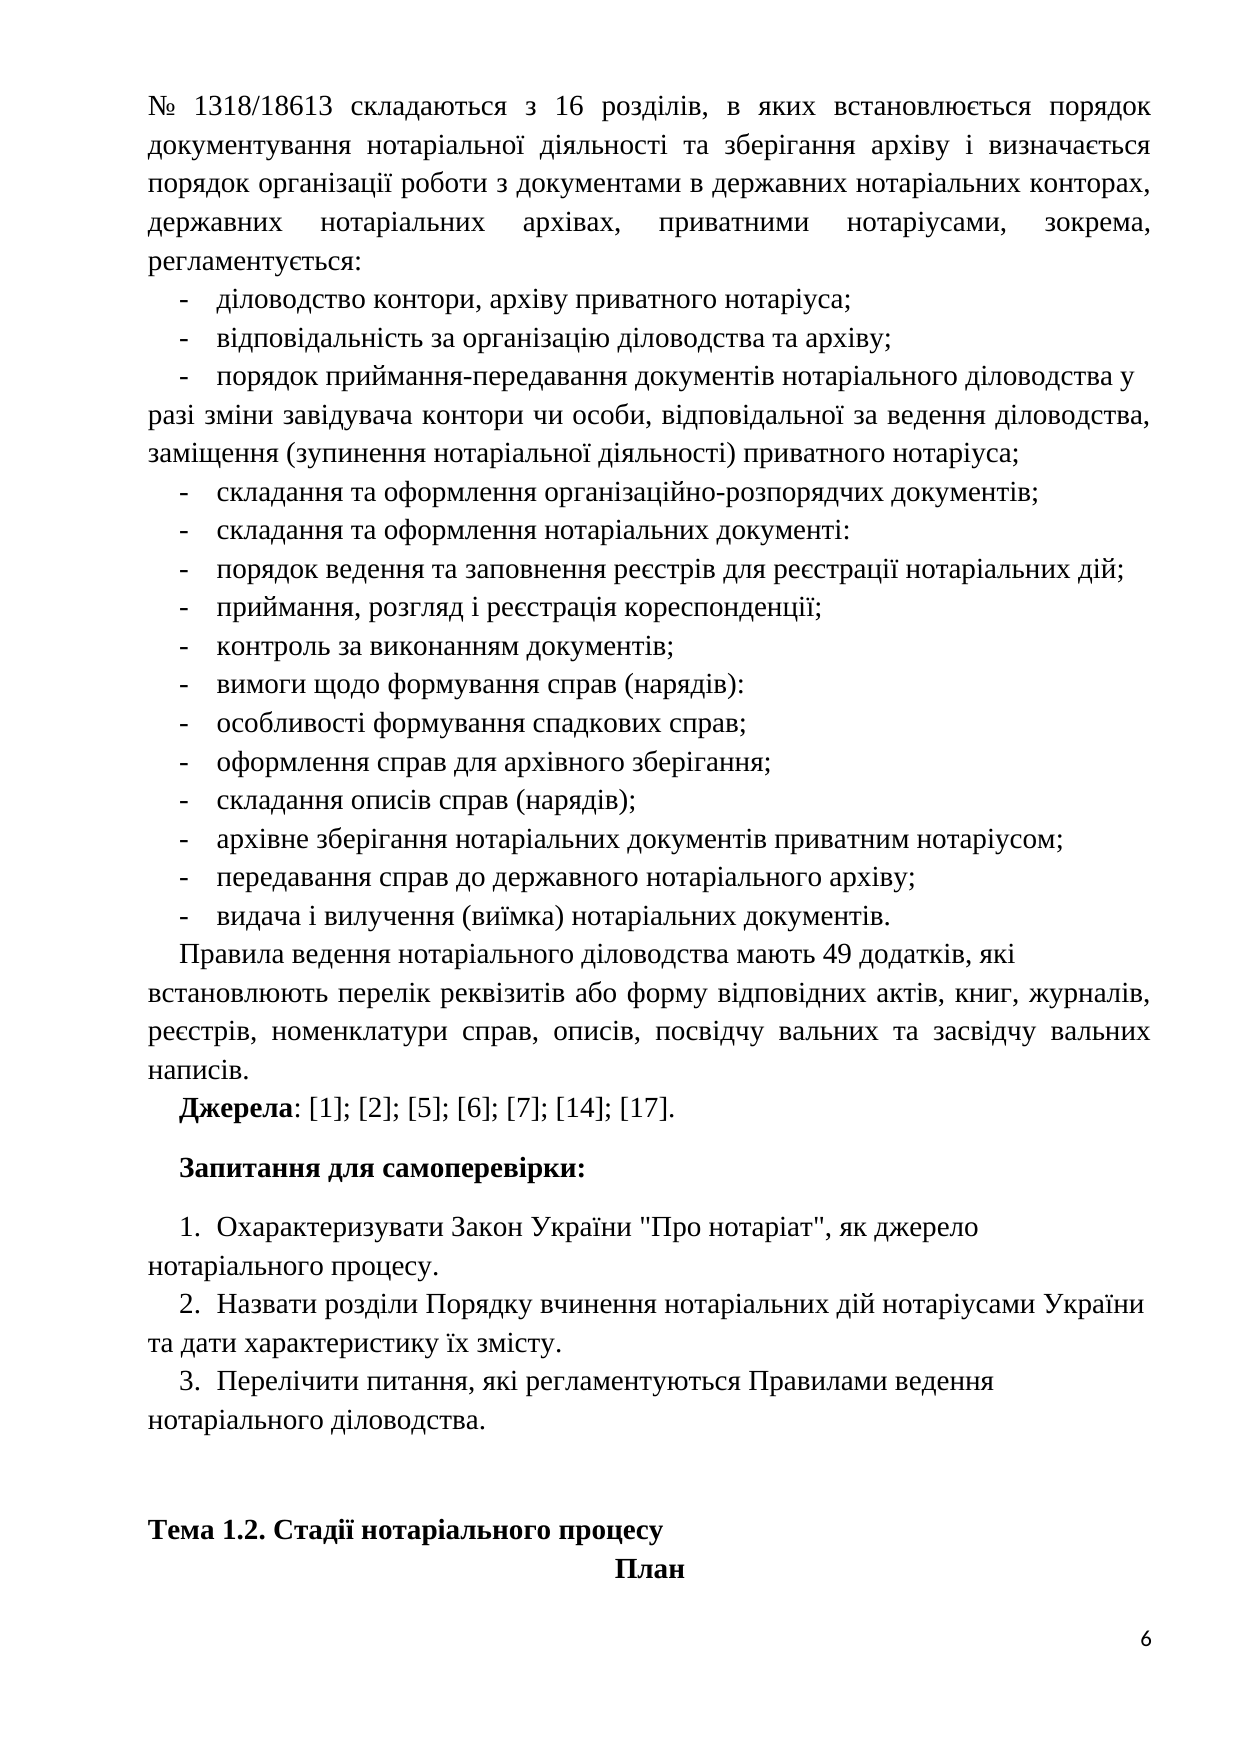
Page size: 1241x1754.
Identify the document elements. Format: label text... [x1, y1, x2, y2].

text встановлюють перелік реквізитів або форму відповідних актів, книг, журналів, реєстрів, номенклатури справ, описів, посвідчу вальних та засвідчу вальних написів. [148, 975, 1152, 1086]
list архівне зберігання нотаріальних документів приватним нотаріусом; [179, 821, 1152, 854]
list Перелічити питання, які регламентуються Правилами ведення [179, 1363, 1152, 1397]
text нотаріального процесу. [148, 1248, 1152, 1281]
list складання описів справ (нарядів); [179, 782, 1152, 816]
text Запитання для самоперевірки: [148, 1150, 1152, 1183]
list порядок ведення та заповнення реєстрів для реєстрації нотаріальних дій; [179, 551, 1152, 584]
text разі зміни завідувача контори чи особи, відповідальної за ведення діловодства, заміщення (зупинення нотаріальної діяльності) приватного нотаріуса; [148, 397, 1152, 469]
list передавання справ до державного нотаріального архіву; [179, 859, 1152, 893]
list Назвати розділи Порядку вчинення нотаріальних дій нотаріусами України [179, 1286, 1152, 1320]
list складання та оформлення нотаріальних документі: [179, 512, 1152, 546]
text Тема 1.2. Стадії нотаріального процесу [148, 1512, 1152, 1546]
list відповідальність за організацію діловодства та архіву; [179, 320, 1152, 353]
list контроль за виконанням документів; [179, 628, 1152, 662]
list особливості формування спадкових справ; [179, 705, 1152, 739]
text Правила ведення нотаріального діловодства мають 49 додатків, які [179, 936, 1152, 970]
text та дати характеристику їх змісту. [148, 1325, 1152, 1358]
list діловодство контори, архіву приватного нотаріуса; [179, 281, 1152, 315]
list Охарактеризувати Закон України "Про нотаріат", як джерело [179, 1209, 1152, 1243]
list оформлення справ для архівного зберігання; [179, 744, 1152, 777]
list складання та оформлення організаційно-розпорядчих документів; [179, 474, 1152, 507]
list порядок приймання-передавання документів нотаріального діловодства у [179, 358, 1152, 392]
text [148, 88, 1152, 276]
text План [148, 1551, 1152, 1584]
text Джерела: [1]; [2]; [5]; [6]; [7]; [14]; [17]. [148, 1091, 1152, 1124]
list видача і вилучення (виїмка) нотаріальних документів. [179, 898, 1152, 931]
text нотаріального діловодства. [148, 1402, 1152, 1436]
list приймання, розгляд і реєстрація кореспонденції; [179, 589, 1152, 623]
list вимоги щодо формування справ (нарядів): [179, 667, 1152, 700]
